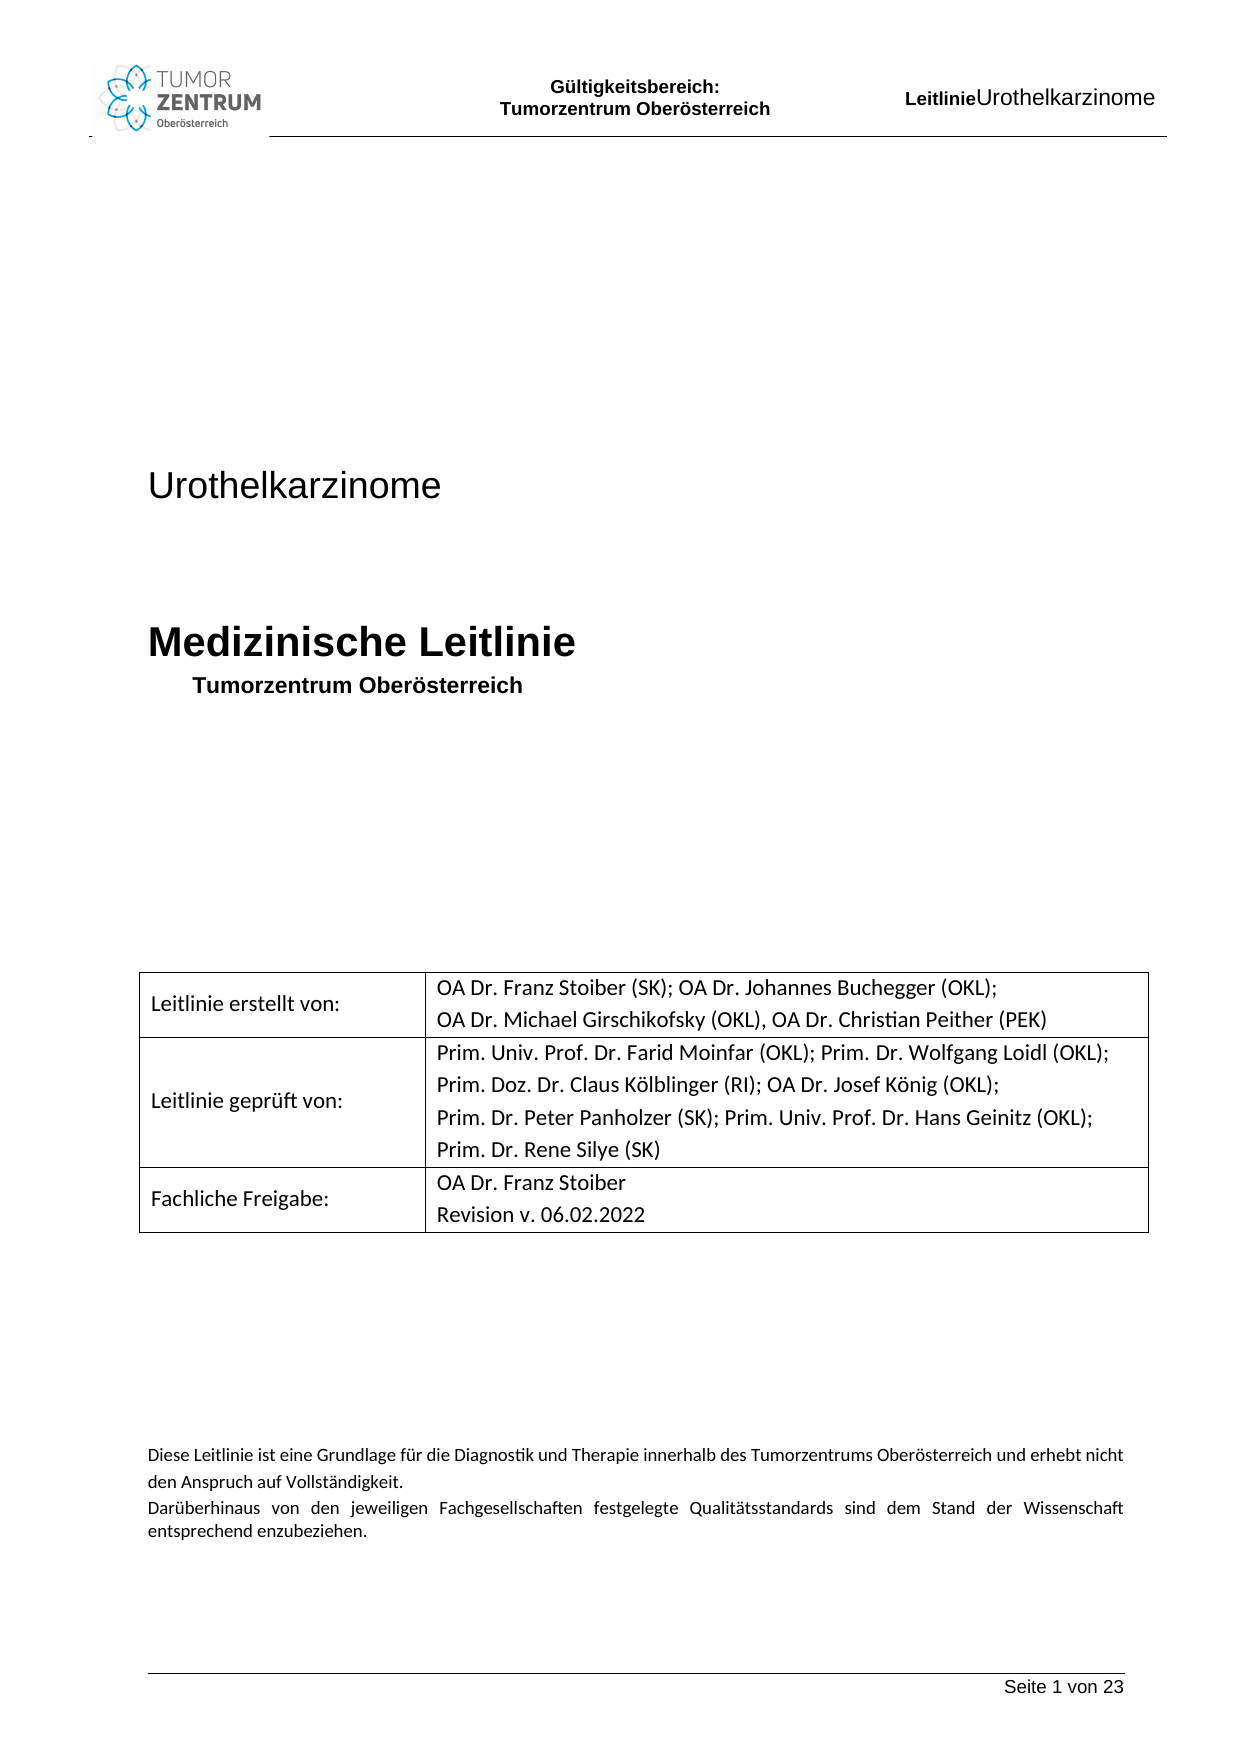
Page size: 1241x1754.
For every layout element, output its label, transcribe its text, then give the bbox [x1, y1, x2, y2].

table_header Leitlinie erstellt von: [140, 973, 425, 1037]
text Diese Leitlinie ist eine Grundlage für die Diagnostik und Therapie innerhalb des Tumorzentrums Oberösterreich und erhebt nicht den Anspruch auf Vollständigkeit. [148, 1444, 1125, 1493]
picture [92, 59, 270, 137]
text Tumorzentrum Oberösterreich [192, 672, 1125, 698]
table_cell OA Dr. Franz Stoiber Revision v. 06.02.2022 [426, 1168, 1148, 1232]
text Darüberhinaus von den jeweiligen Fachgesellschaften festgelegte Qualitätsstandards sind dem Stand der Wissenschaft entsprechend enzubeziehen. [148, 1496, 1125, 1542]
table_cell Leitlinie geprüft von: [140, 1038, 425, 1167]
table_header OA Dr. Franz Stoiber (SK); OA Dr. Johannes Buchegger (OKL); OA Dr. Michael Girschikofsky (OKL), OA Dr. Christian Peither (PEK) [426, 973, 1148, 1037]
table_cell Fachliche Freigabe: [140, 1168, 425, 1232]
text Medizinische Leitlinie [148, 617, 1125, 665]
table_cell Prim. Univ. Prof. Dr. Farid Moinfar (OKL); Prim. Dr. Wolfgang Loidl (OKL); Prim. Doz. Dr. Claus Kölblinger (RI); OA Dr. Josef König (OKL); Prim. Dr. Peter Panholzer (SK); Prim. Univ. Prof. Dr. Hans Geinitz (OKL); Prim. Dr. Rene Silye (SK) [426, 1038, 1148, 1167]
